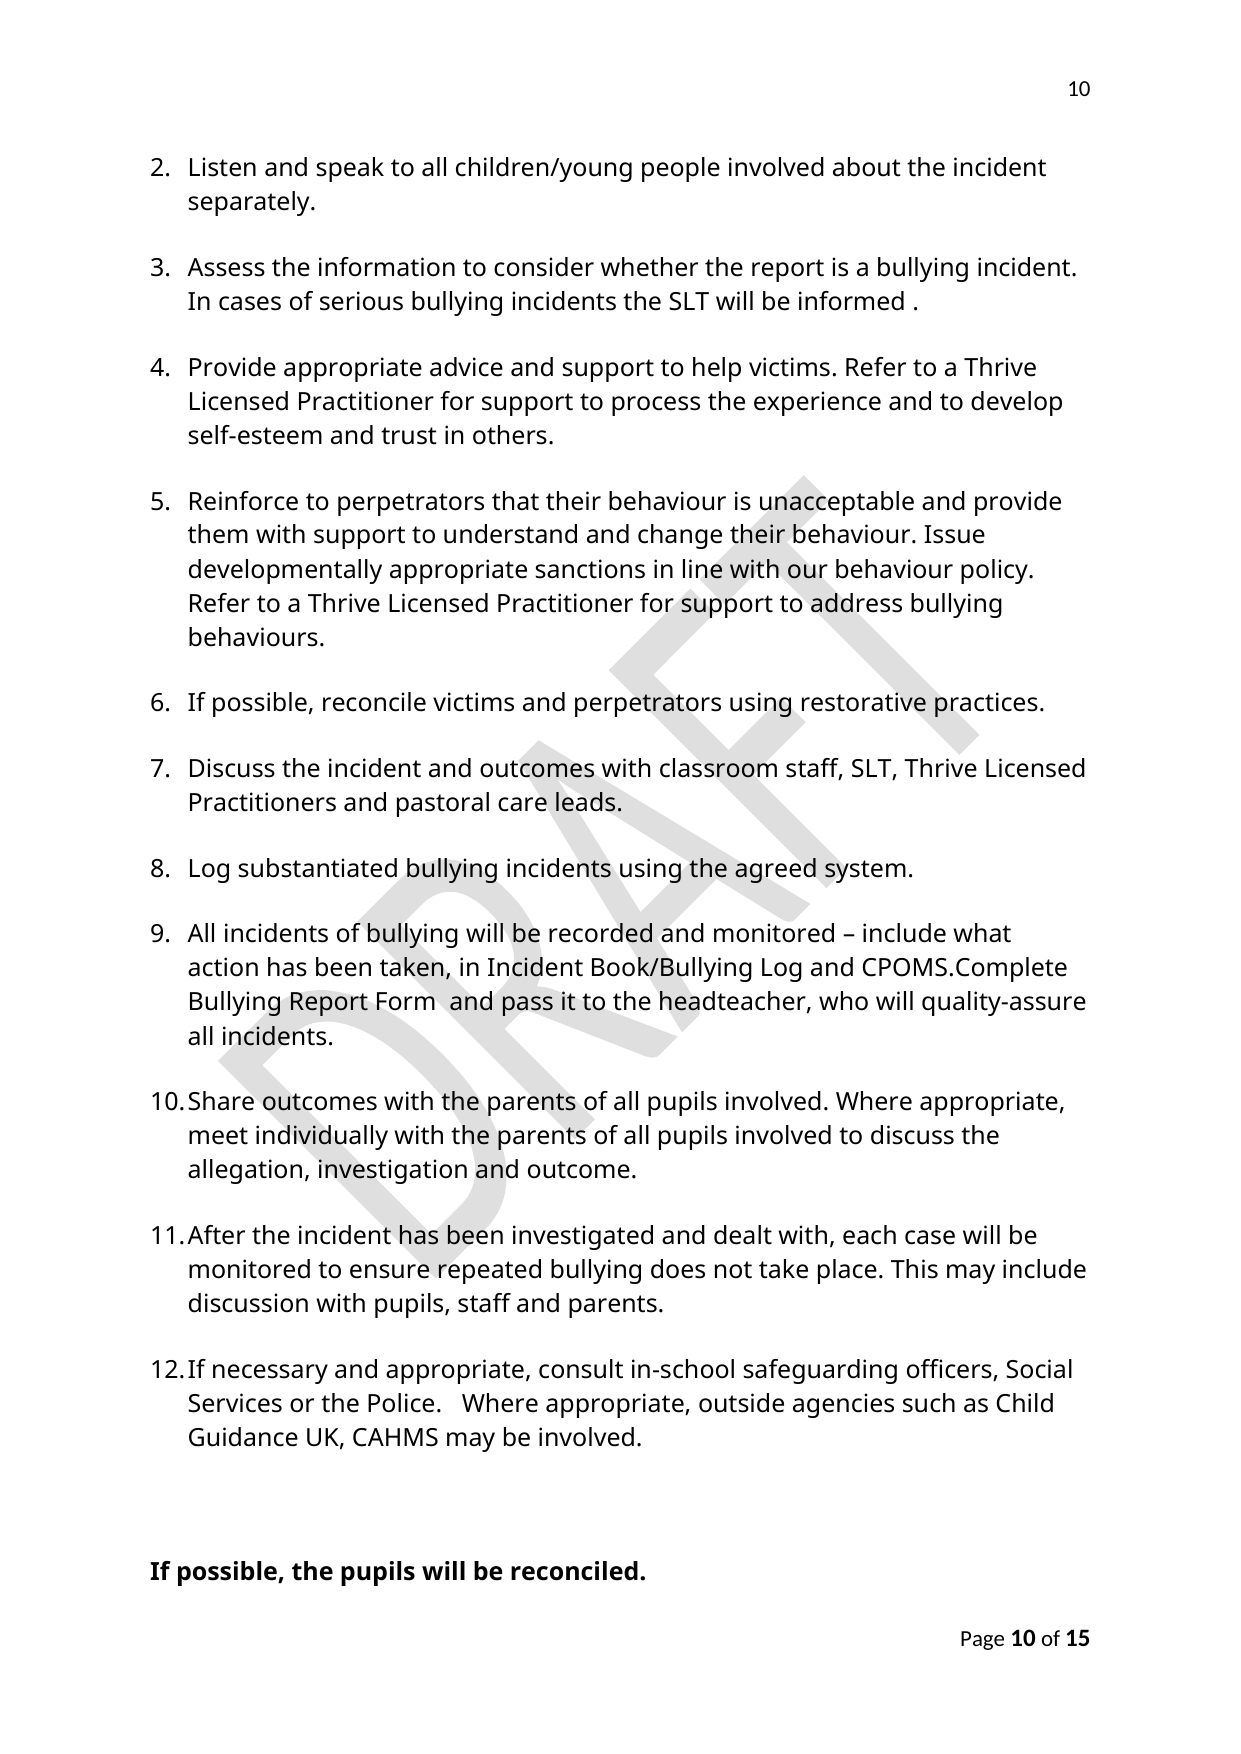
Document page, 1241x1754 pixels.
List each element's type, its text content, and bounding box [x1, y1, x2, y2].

list Assess the information to consider whether the report is a bullying incident. In cases of serious bullying incidents the SLT will be informed . [150, 250, 1090, 318]
text If possible, the pupils will be reconciled. [150, 1553, 1090, 1587]
list All incidents of bullying will be recorded and monitored – include what action has been taken, in Incident Book/Bullying Log and CPOMS.Complete Bullying Report Form and pass it to the headteacher, who will quality-assure all incidents. [150, 916, 1090, 1052]
list Reinforce to perpetrators that their behaviour is unacceptable and provide them with support to understand and change their behaviour. Issue developmentally appropriate sanctions in line with our behaviour policy. Refer to a Thrive Licensed Practitioner for support to address bullying behaviours. [150, 483, 1090, 653]
list Log substantiated bullying incidents using the agreed system. [150, 850, 1090, 884]
list If necessary and appropriate, consult in-school safeguarding officers, Social Services or the Police. Where appropriate, outside agencies such as Child Guidance UK, CAHMS may be involved. [150, 1351, 1090, 1453]
list Listen and speak to all children/young people involved about the incident separately. [150, 150, 1090, 218]
list If possible, reconcile victims and perpetrators using restorative practices. [150, 685, 1090, 719]
list After the incident has been investigated and dealt with, each case will be monitored to ensure repeated bullying does not take place. This may include discussion with pupils, staff and parents. [150, 1217, 1090, 1320]
list Provide appropriate advice and support to help victims. Refer to a Thrive Licensed Practitioner for support to process the experience and to develop self-esteem and trust in others. [150, 349, 1090, 452]
list Share outcomes with the parents of all pupils involved. Where appropriate, meet individually with the parents of all pupils involved to discuss the allegation, investigation and outcome. [150, 1084, 1090, 1186]
list Discuss the incident and outcomes with classroom staff, SLT, Thrive Licensed Practitioners and pastoral care leads. [150, 751, 1090, 819]
